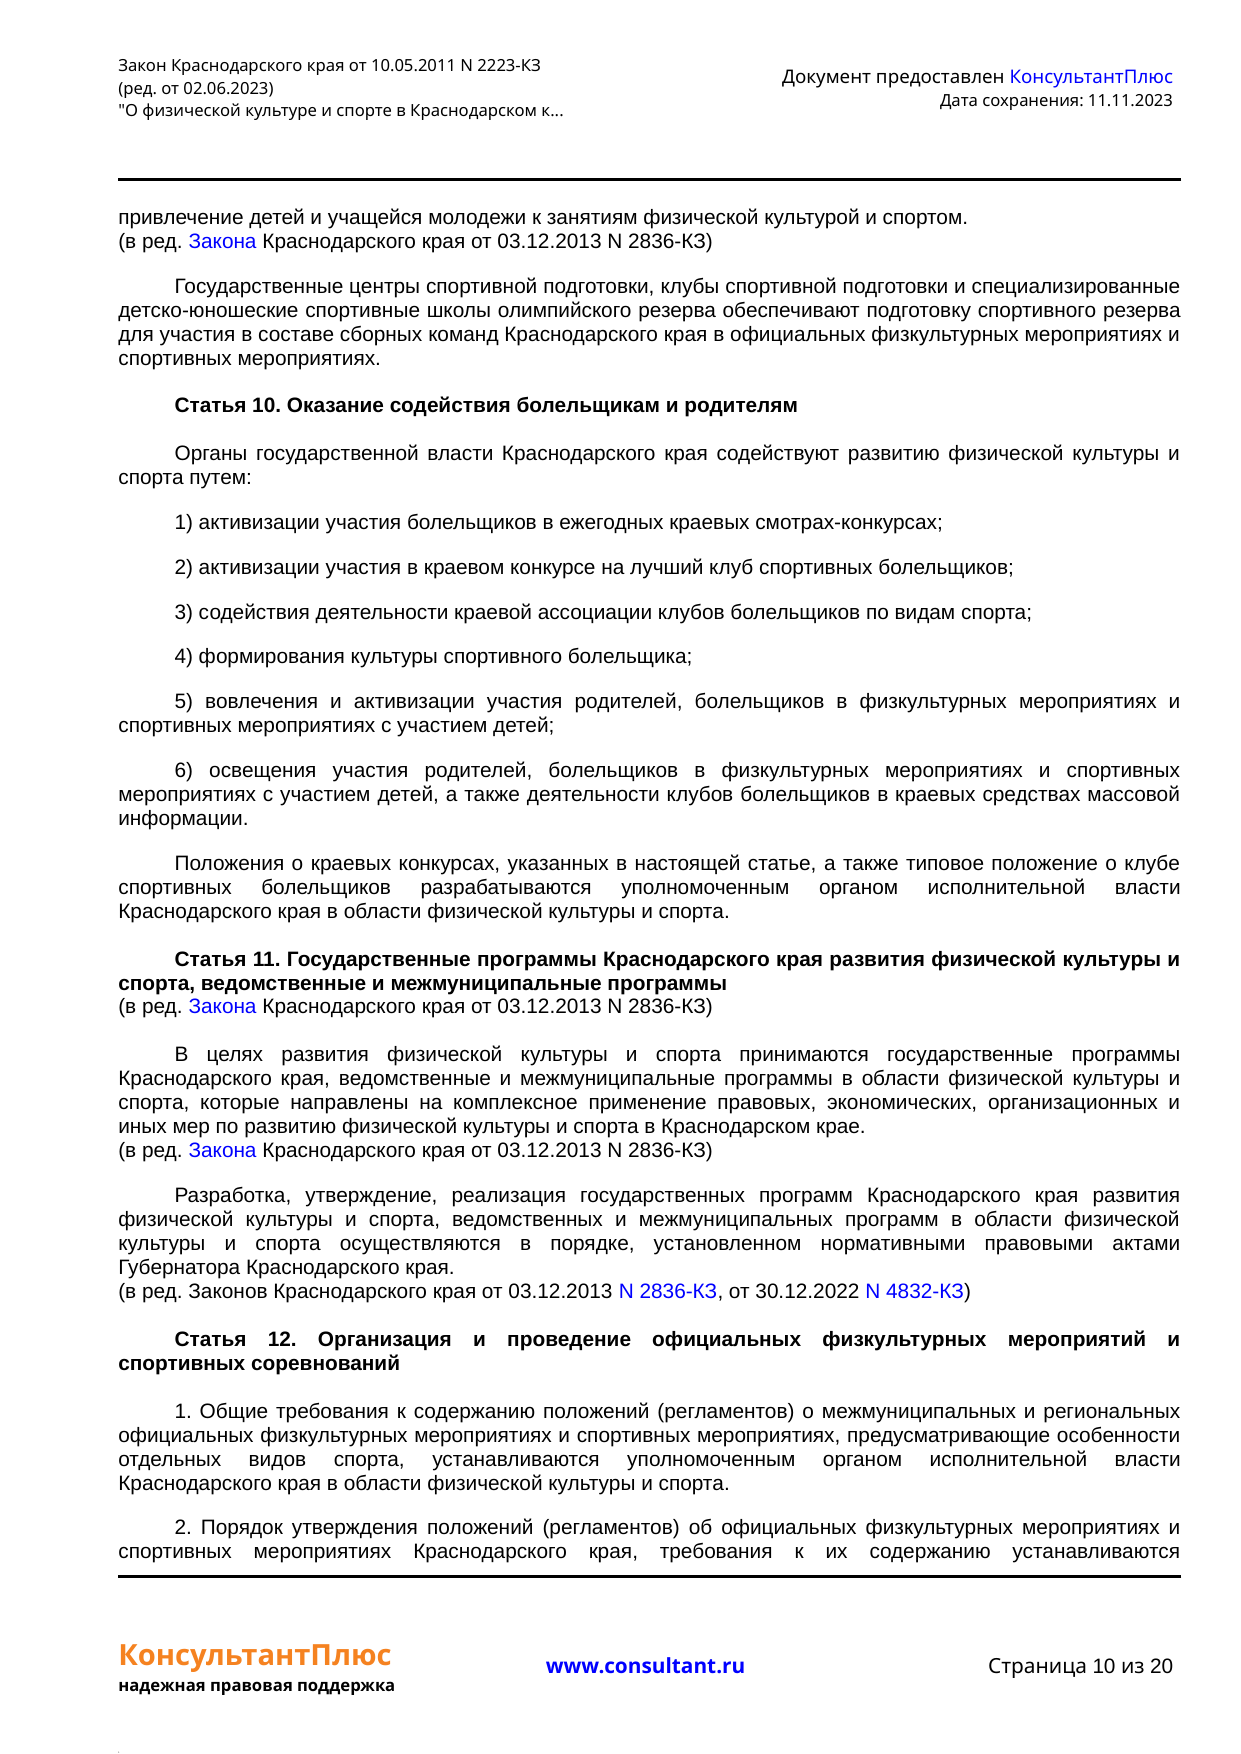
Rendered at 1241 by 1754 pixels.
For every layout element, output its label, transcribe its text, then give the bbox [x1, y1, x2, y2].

text (в ред. Законов Краснодарского края от 03.12.2013 N 2836-КЗ, от 30.12.2022 N 4832-КЗ) [118, 1279, 1181, 1303]
text 1) активизации участия болельщиков в ежегодных краевых смотрах-конкурсах; [118, 510, 1181, 534]
text В целях развития физической культуры и спорта принимаются государственные программы Краснодарского края, ведомственные и межмуниципальные программы в области физической культуры и спорта, которые направлены на комплексное применение правовых, экономических, организационных и иных мер по развитию физической культуры и спорта в Краснодарском крае. [118, 1042, 1181, 1138]
text Государственные центры спортивной подготовки, клубы спортивной подготовки и специализированные детско-юношеские спортивные школы олимпийского резерва обеспечивают подготовку спортивного резерва для участия в составе сборных команд Краснодарского края в официальных физкультурных мероприятиях и спортивных мероприятиях. [118, 273, 1181, 369]
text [118, 205, 1181, 229]
title Статья 11. Государственные программы Краснодарского края развития физической культуры и спорта, ведомственные и межмуниципальные программы [118, 946, 1181, 994]
text 3) содействия деятельности краевой ассоциации клубов болельщиков по видам спорта; [118, 599, 1181, 623]
text Органы государственной власти Краснодарского края содействуют развитию физической культуры и спорта путем: [118, 441, 1181, 489]
text Положения о краевых конкурсах, указанных в настоящей статье, а также типовое положение о клубе спортивных болельщиков разрабатываются уполномоченным органом исполнительной власти Краснодарского края в области физической культуры и спорта. [118, 851, 1181, 922]
text (в ред. Закона Краснодарского края от 03.12.2013 N 2836-КЗ) [118, 1138, 1181, 1162]
text 6) освещения участия родителей, болельщиков в физкультурных мероприятиях и спортивных мероприятиях с участием детей, а также деятельности клубов болельщиков в краевых средствах массовой информации. [118, 758, 1181, 830]
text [118, 1515, 1181, 1563]
text 4) формирования культуры спортивного болельщика; [118, 644, 1181, 668]
text 5) вовлечения и активизации участия родителей, болельщиков в физкультурных мероприятиях и спортивных мероприятиях с участием детей; [118, 689, 1181, 737]
text 1. Общие требования к содержанию положений (регламентов) о межмуниципальных и региональных официальных физкультурных мероприятиях и спортивных мероприятиях, предусматривающие особенности отдельных видов спорта, устанавливаются уполномоченным органом исполнительной власти Краснодарского края в области физической культуры и спорта. [118, 1398, 1181, 1494]
text (в ред. Закона Краснодарского края от 03.12.2013 N 2836-КЗ) [118, 229, 1181, 253]
title Статья 12. Организация и проведение официальных физкультурных мероприятий и спортивных соревнований [118, 1327, 1181, 1374]
text Разработка, утверждение, реализация государственных программ Краснодарского края развития физической культуры и спорта, ведомственных и межмуниципальных программ в области физической культуры и спорта осуществляются в порядке, установленном нормативными правовыми актами Губернатора Краснодарского края. [118, 1183, 1181, 1279]
text 2) активизации участия в краевом конкурсе на лучший клуб спортивных болельщиков; [118, 555, 1181, 579]
title Статья 10. Оказание содействия болельщикам и родителям [118, 393, 1181, 417]
text (в ред. Закона Краснодарского края от 03.12.2013 N 2836-КЗ) [118, 994, 1181, 1018]
